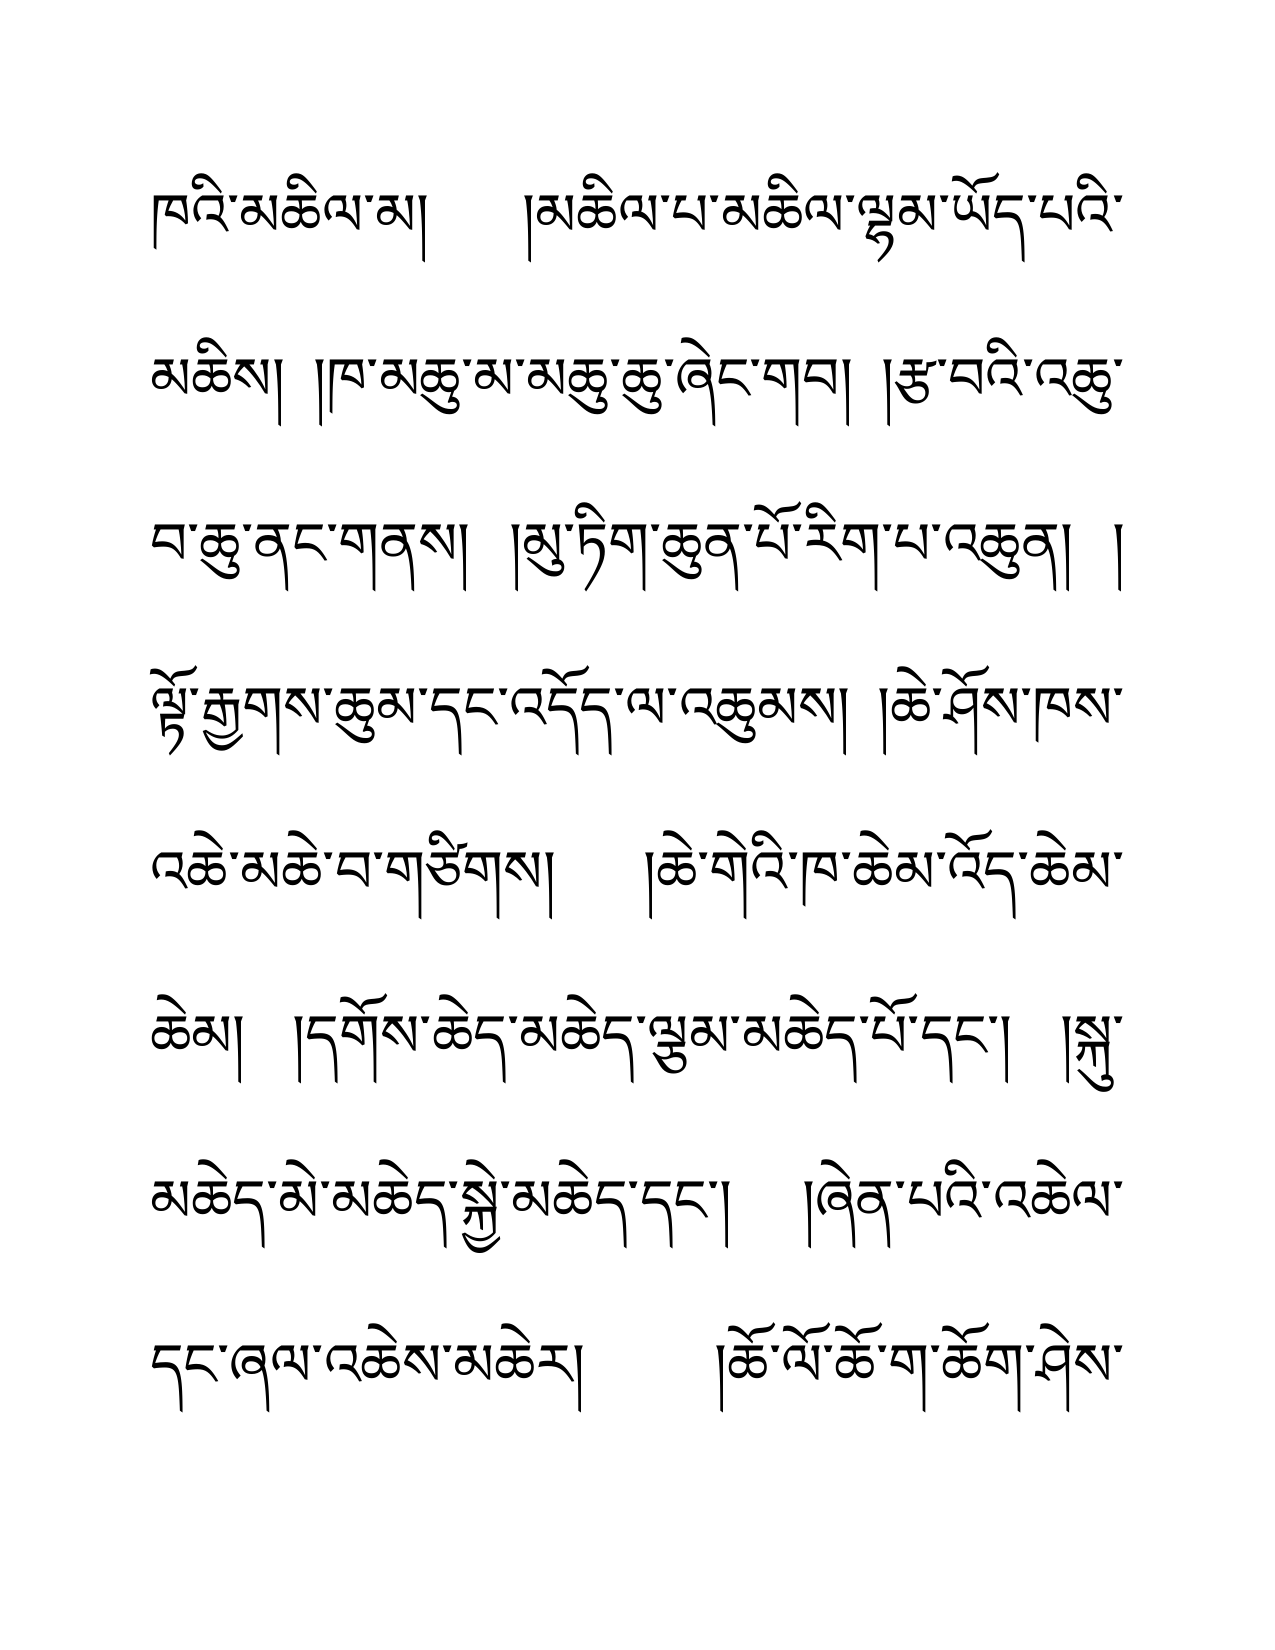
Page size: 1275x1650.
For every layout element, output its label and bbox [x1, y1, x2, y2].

text [150, 150, 1125, 1464]
